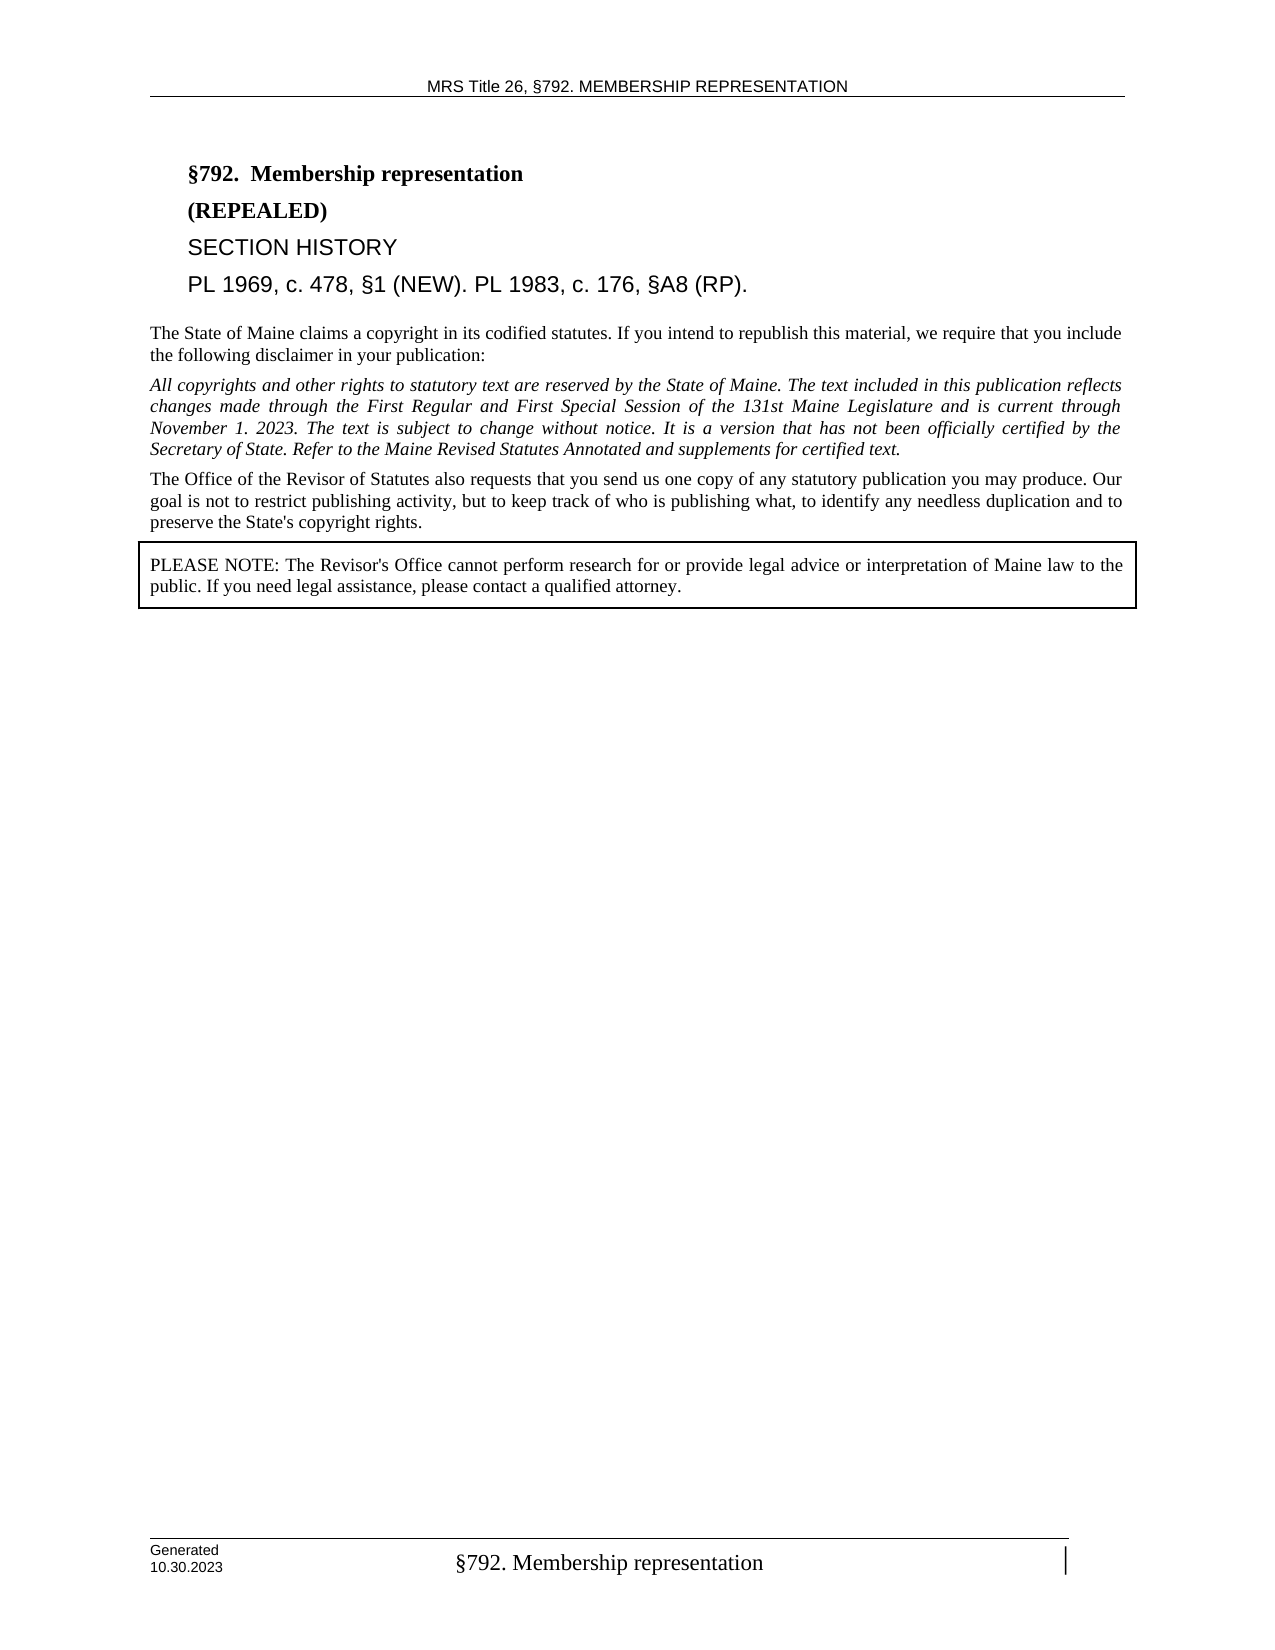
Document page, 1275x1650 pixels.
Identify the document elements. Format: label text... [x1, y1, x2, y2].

text §792. Membership representation [187, 160, 1125, 187]
text The State of Maine claims a copyright in its codified statutes. If you intend to republish this material, we require that you include the following disclaimer in your publication: [150, 322, 1125, 365]
text (REPEALED) [187, 197, 1125, 223]
text All copyrights and other rights to statutory text are reserved by the State of Maine. The text included in this publication reflects changes made through the First Regular and First Special Session of the 131st Maine Legislature and is current through November 1. 2023 . The text is subject to change without notice. It is a version that has not been officially certified by the Secretary of State. Refer to the Maine Revised Statutes Annotated and supplements for certified text. [150, 373, 1125, 460]
text SECTION HISTORY [187, 234, 1125, 260]
text The Office of the Revisor of Statutes also requests that you send us one copy of any statutory publication you may produce. Our goal is not to restrict publishing activity, but to keep track of who is publishing what, to identify any needless duplication and to preserve the State's copyright rights. [150, 468, 1125, 533]
text PLEASE NOTE: The Revisor's Office cannot perform research for or provide legal advice or interpretation of Maine law to the public. If you need legal assistance, please contact a qualified attorney. [140, 543, 1135, 607]
text PL 1969, c. 478, §1 (NEW). PL 1983, c. 176, §A8 (RP). [187, 271, 1125, 297]
